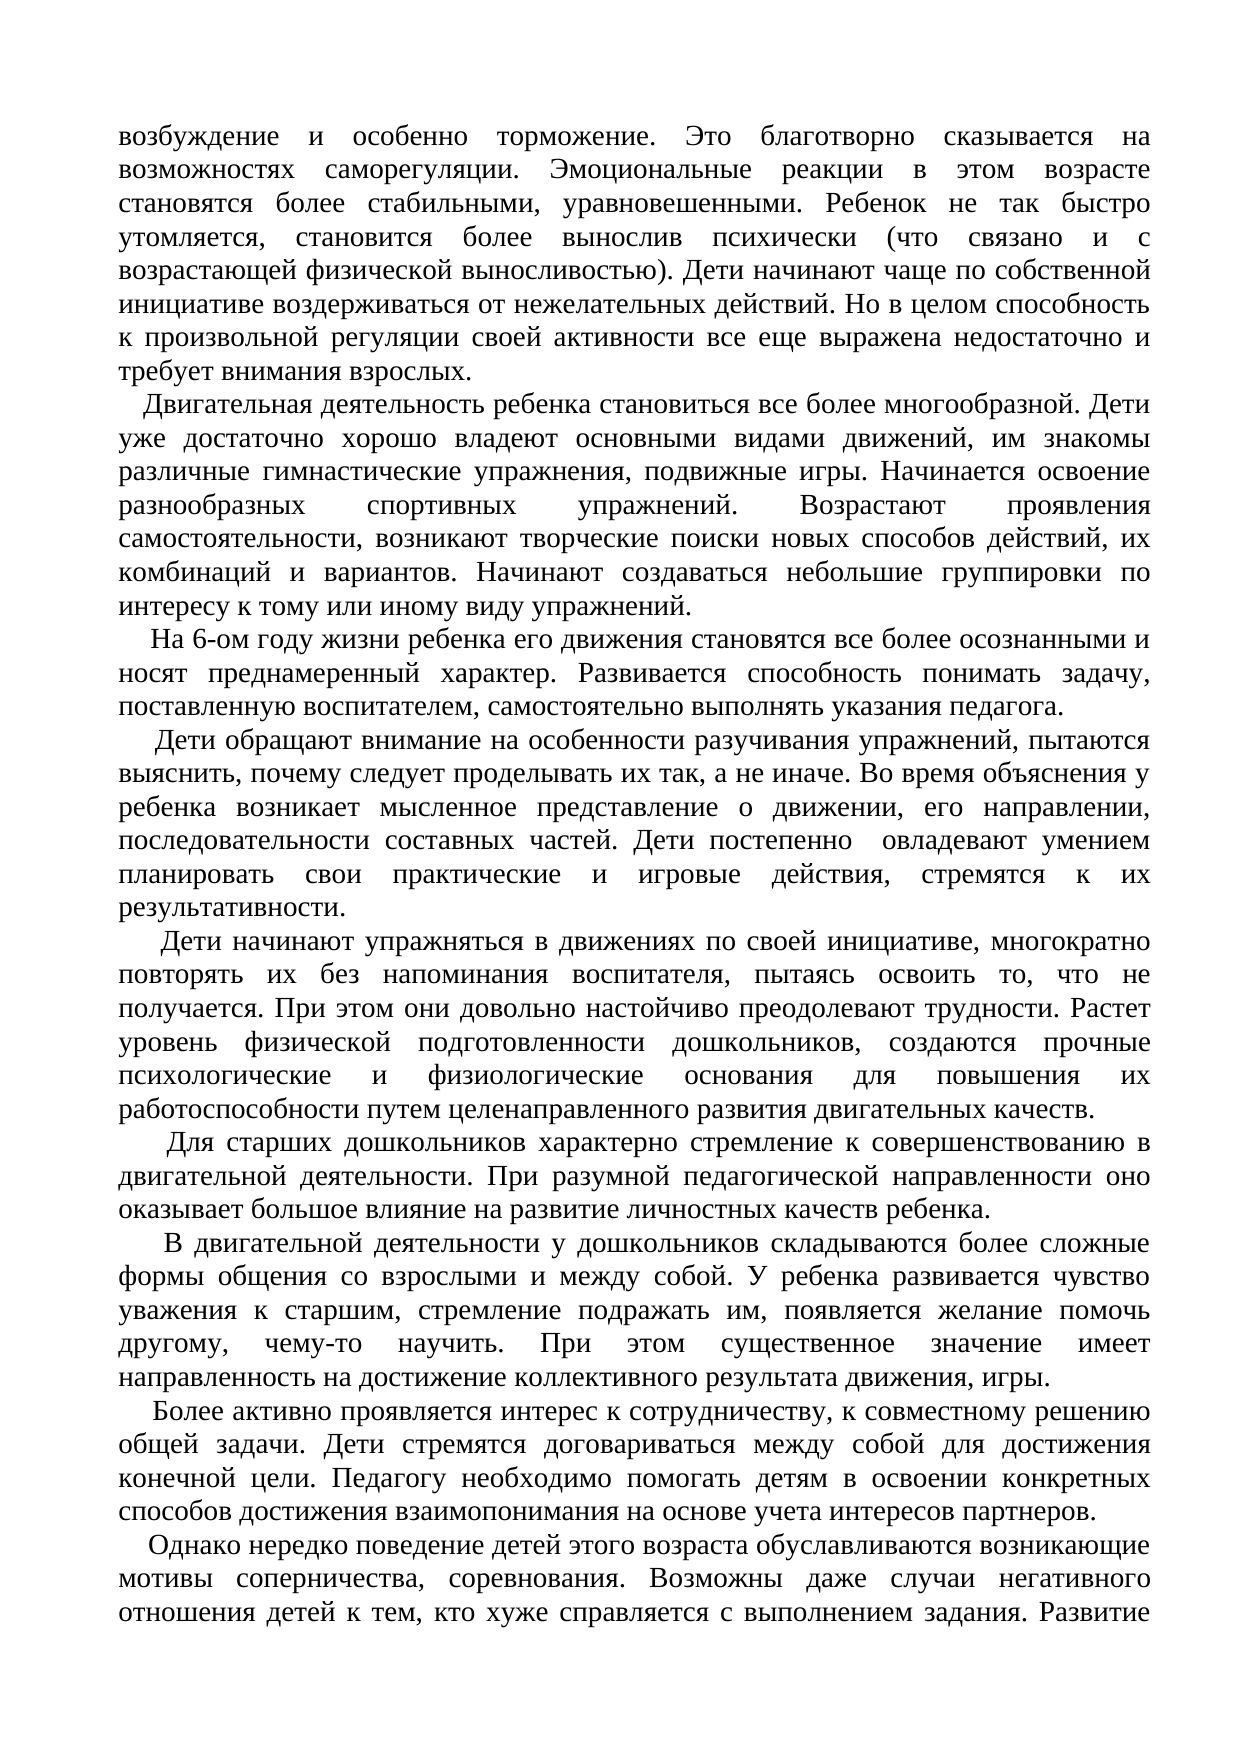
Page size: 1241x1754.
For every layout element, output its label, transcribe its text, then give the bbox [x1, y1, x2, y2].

list В двигательной деятельности у дошкольников складываются более сложные формы общения со взрослыми и между собой. У ребенка развивается чувство уважения к старшим, стремление подражать им, появляется желание помочь другому, чему-то научить. При этом существенное значение имеет направленность на достижение коллективного результата движения, игры. [118, 1225, 1152, 1393]
list Дети начинают упражняться в движениях по своей инициативе, многократно повторять их без напоминания воспитателя, пытаясь освоить то, что не получается. При этом они довольно настойчиво преодолевают трудности. Растет уровень физической подготовленности дошкольников, создаются прочные психологические и физиологические основания для повышения их работоспособности путем целенаправленного развития двигательных качеств. [118, 923, 1152, 1124]
list Для старших дошкольников характерно стремление к совершенствованию в двигательной деятельности. При разумной педагогической направленности оно оказывает большое влияние на развитие личностных качеств ребенка. [118, 1124, 1152, 1225]
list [118, 118, 1152, 386]
list Более активно проявляется интерес к сотрудничеству, к совместному решению общей задачи. Дети стремятся договариваться между собой для достижения конечной цели. Педагогу необходимо помогать детям в освоении конкретных способов достижения взаимопонимания на основе учета интересов партнеров. [118, 1393, 1152, 1527]
list Дети обращают внимание на особенности разучивания упражнений, пытаются выяснить, почему следует проделывать их так, а не иначе. Во время объяснения у ребенка возникает мысленное представление о движении, его направлении, последовательности составных частей. Дети постепенно овладевают умением планировать свои практические и игровые действия, стремятся к их результативности. [118, 722, 1152, 923]
list Двигательная деятельность ребенка становиться все более многообразной. Дети уже достаточно хорошо владеют основными видами движений, им знакомы различные гимнастические упражнения, подвижные игры. Начинается освоение разнообразных спортивных упражнений. Возрастают проявления самостоятельности, возникают творческие поиски новых способов действий, их комбинаций и вариантов. Начинают создаваться небольшие группировки по интересу к тому или иному виду упражнений. [118, 386, 1152, 621]
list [118, 1527, 1152, 1627]
list На 6-ом году жизни ребенка его движения становятся все более осознанными и носят преднамеренный характер. Развивается способность понимать задачу, поставленную воспитателем, самостоятельно выполнять указания педагога. [118, 621, 1152, 722]
